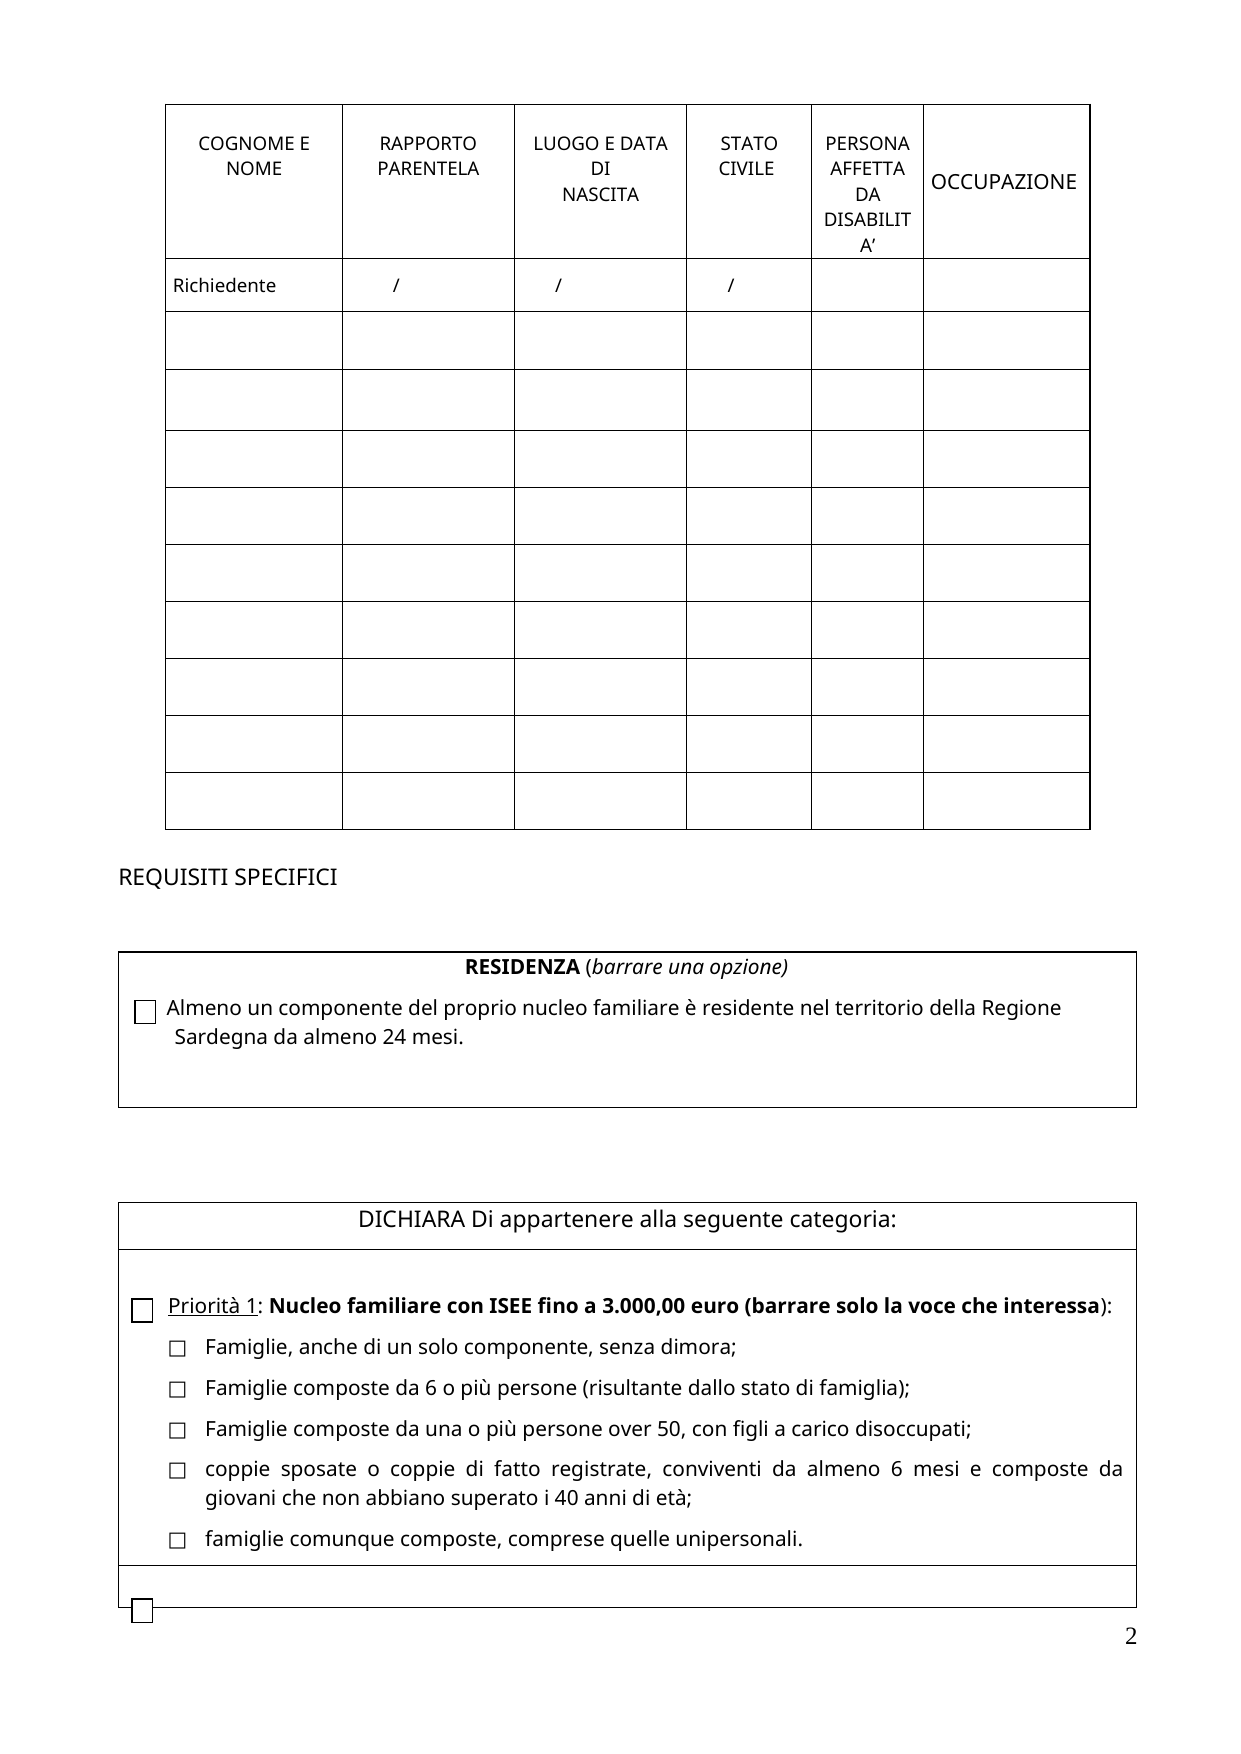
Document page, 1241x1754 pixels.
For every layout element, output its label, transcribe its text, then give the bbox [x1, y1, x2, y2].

table_cell [812, 370, 923, 430]
table_cell [343, 602, 514, 658]
table_header LUOGO E DATA DI NASCITA [515, 105, 686, 258]
table_cell [515, 431, 686, 487]
table_cell [343, 370, 514, 430]
table_cell [687, 370, 811, 430]
table_cell / [515, 259, 686, 311]
table_cell [924, 773, 1089, 828]
table_header RAPPORTO PARENTELA [343, 105, 514, 258]
table_header COGNOME E NOME [166, 105, 342, 258]
table_header RESIDENZA (barrare una opzione) Almeno un componente del proprio nucleo familiare è residente nel territorio della Regione Sardegna da almeno 24 mesi. [119, 953, 1136, 1107]
table_cell Richiedente [166, 259, 342, 311]
table_cell [166, 545, 342, 601]
table_cell [515, 602, 686, 658]
table_cell [515, 370, 686, 430]
table_cell [812, 716, 923, 772]
table_cell [687, 659, 811, 714]
table_cell [515, 659, 686, 714]
table_cell [924, 259, 1089, 311]
table_cell [166, 488, 342, 544]
table_cell [166, 431, 342, 487]
table_cell Priorità 1: Nucleo familiare con ISEE fino a 3.000,00 euro (barrare solo la voce che interessa): Famiglie, anche di un solo componente, senza dimora; Famiglie composte da 6 o più persone (risultante dallo stato di famiglia); Famiglie composte da una o più persone over 50, con figli a carico disoccupati; coppie sposate o coppie di fatto registrate, conviventi da almeno 6 mesi e composte da giovani che non abbiano superato i 40 anni di età; famiglie comunque composte, comprese quelle unipersonali. [119, 1250, 1136, 1565]
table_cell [119, 1566, 1136, 1607]
table_cell [924, 659, 1089, 714]
table_cell [515, 773, 686, 828]
table_cell [687, 488, 811, 544]
table_cell [343, 545, 514, 601]
table_cell [812, 488, 923, 544]
table_cell [687, 545, 811, 601]
table_cell [166, 312, 342, 369]
table_cell [343, 431, 514, 487]
table_header PERSONA AFFETTA DA DISABILITA’ [812, 105, 923, 258]
table_cell [812, 312, 923, 369]
table_cell [515, 312, 686, 369]
table_cell [687, 431, 811, 487]
table_cell [515, 488, 686, 544]
table_cell [924, 431, 1089, 487]
table_header DICHIARA Di appartenere alla seguente categoria: [119, 1203, 1136, 1248]
table_cell [812, 431, 923, 487]
table_cell [166, 773, 342, 828]
table_cell [687, 773, 811, 828]
table_cell [343, 312, 514, 369]
table_cell [924, 602, 1089, 658]
table_cell [812, 545, 923, 601]
table_cell [924, 545, 1089, 601]
table_cell [166, 716, 342, 772]
table_cell / [343, 259, 514, 311]
table_cell [812, 259, 923, 311]
table_cell [687, 716, 811, 772]
table_cell [515, 716, 686, 772]
table_header OCCUPAZIONE [924, 105, 1089, 258]
table_cell [343, 488, 514, 544]
table_cell [924, 488, 1089, 544]
table_cell [812, 773, 923, 828]
table_cell [812, 659, 923, 714]
table_header STATO CIVILE [687, 105, 811, 258]
table_cell [343, 659, 514, 714]
table_cell [687, 312, 811, 369]
table_cell / [687, 259, 811, 311]
table_cell [924, 370, 1089, 430]
table_cell [166, 659, 342, 714]
table_cell [343, 773, 514, 828]
table_cell [812, 602, 923, 658]
text REQUISITI SPECIFICI [118, 861, 1137, 892]
table_cell [687, 602, 811, 658]
table_cell [924, 716, 1089, 772]
table_cell [166, 602, 342, 658]
table_cell [166, 370, 342, 430]
table_cell [515, 545, 686, 601]
table_cell [343, 716, 514, 772]
table_cell [924, 312, 1089, 369]
